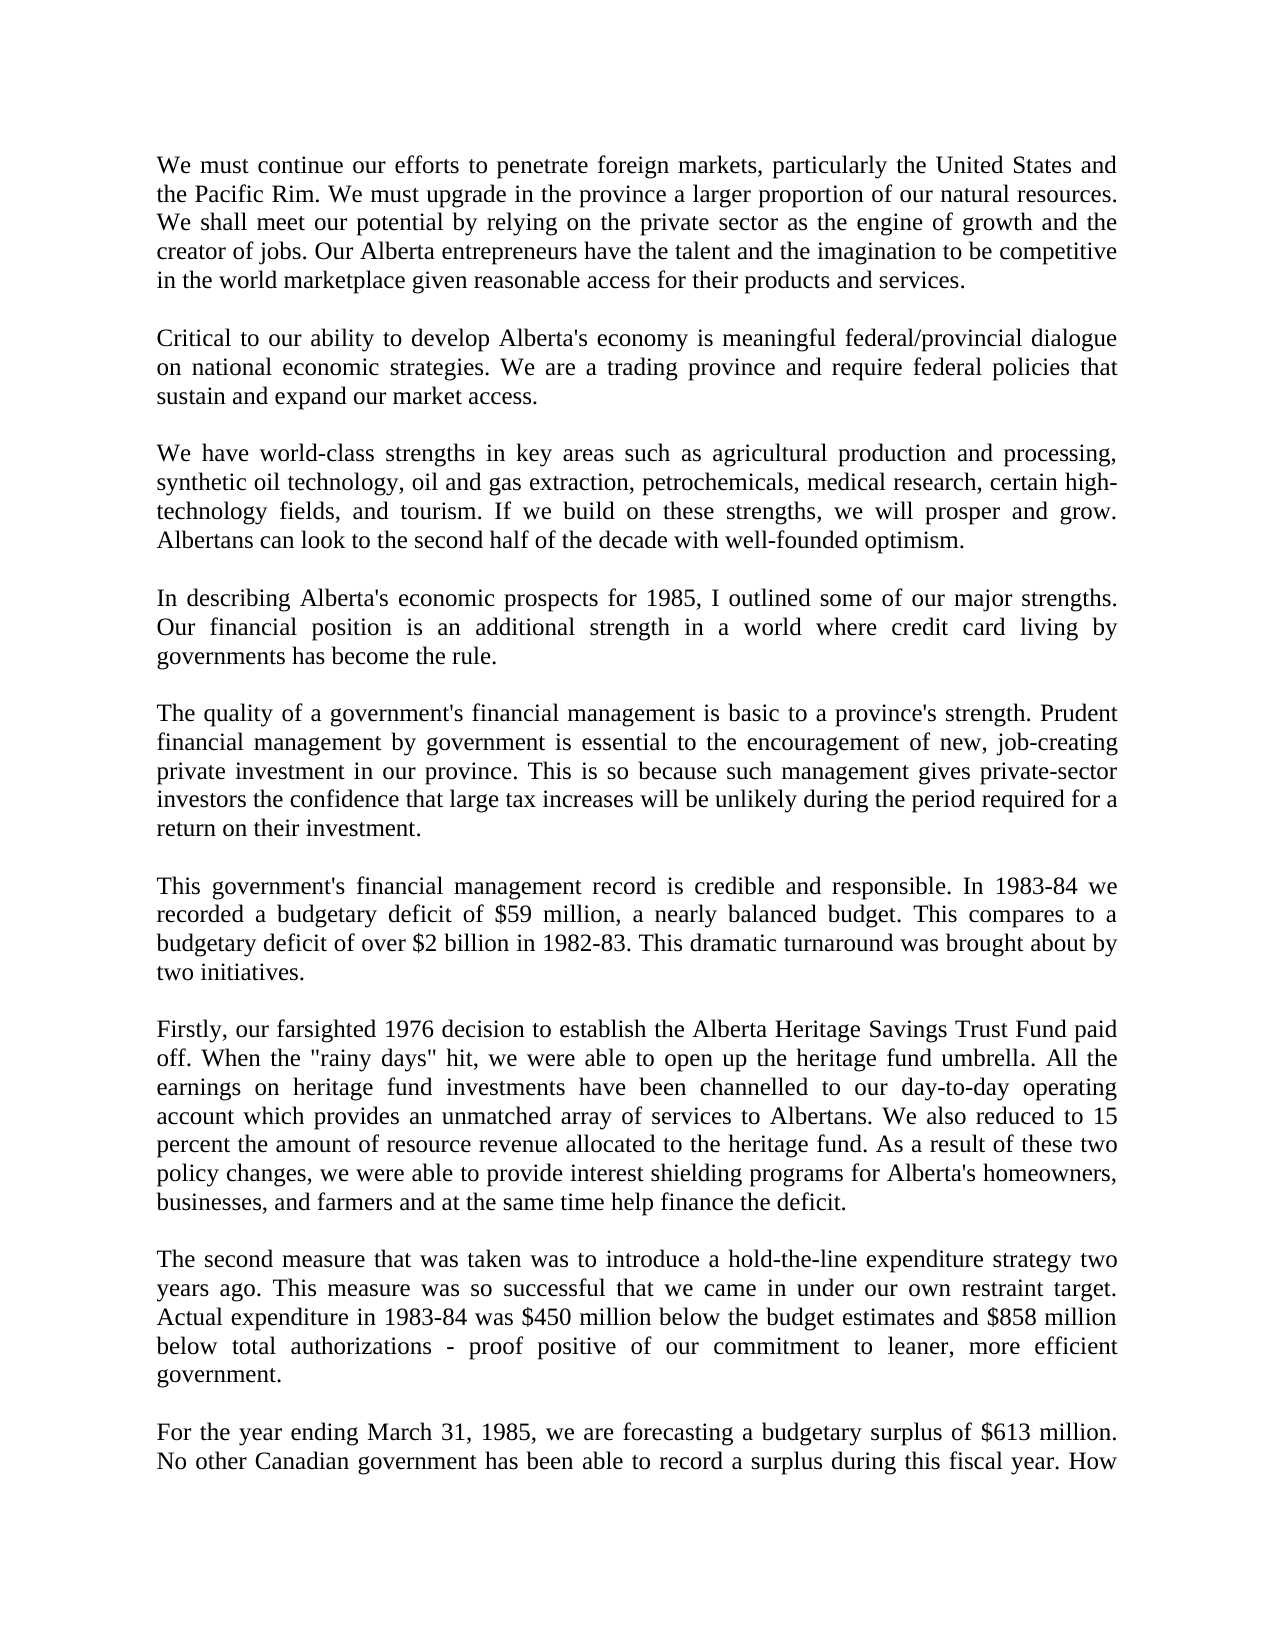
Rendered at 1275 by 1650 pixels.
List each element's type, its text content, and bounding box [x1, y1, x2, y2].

text This government's financial management record is credible and responsible. In 1983-84 we recorded a budgetary deficit of $59 million, a nearly balanced budget. This compares to a budgetary deficit of over $2 billion in 1982-83. This dramatic turnaround was brought about by two initiatives. [156, 871, 1118, 986]
text The quality of a government's financial management is basic to a province's strength. Prudent financial management by government is essential to the encouragement of new, job-creating private investment in our province. This is so because such management gives private-sector investors the confidence that large tax increases will be unlikely during the period required for a return on their investment. [156, 698, 1118, 842]
text We must continue our efforts to penetrate foreign markets, particularly the United States and the Pacific Rim. We must upgrade in the province a larger proportion of our natural resources. We shall meet our potential by relying on the private sector as the engine of growth and the creator of jobs. Our Alberta entrepreneurs have the talent and the imagination to be competitive in the world marketplace given reasonable access for their products and services. [156, 150, 1118, 294]
text We have world-class strengths in key areas such as agricultural production and processing, synthetic oil technology, oil and gas extraction, petrochemicals, medical research, certain high-technology fields, and tourism. If we build on these strengths, we will prosper and grow. Albertans can look to the second half of the decade with well-founded optimism. [156, 438, 1118, 553]
text Firstly, our farsighted 1976 decision to establish the Alberta Heritage Savings Trust Fund paid off. When the "rainy days" hit, we were able to open up the heritage fund umbrella. All the earnings on heritage fund investments have been channelled to our day-to-day operating account which provides an unmatched array of services to Albertans. We also reduced to 15 percent the amount of resource revenue allocated to the heritage fund. As a result of these two policy changes, we were able to provide interest shielding programs for Alberta's homeowners, businesses, and farmers and at the same time help finance the deficit. [156, 1014, 1118, 1216]
text In describing Alberta's economic prospects for 1985, I outlined some of our major strengths. Our financial position is an additional strength in a world where credit card living by governments has become the rule. [156, 583, 1118, 669]
text Critical to our ability to develop Alberta's economy is meaningful federal/provincial dialogue on national economic strategies. We are a trading province and require federal policies that sustain and expand our market access. [156, 323, 1118, 410]
text The second measure that was taken was to introduce a hold-the-line expenditure strategy two years ago. This measure was so successful that we came in under our own restraint target. Actual expenditure in 1983-84 was $450 million below the budget estimates and $858 million below total authorizations - proof positive of our commitment to leaner, more efficient government. [156, 1244, 1118, 1388]
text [156, 1417, 1118, 1474]
